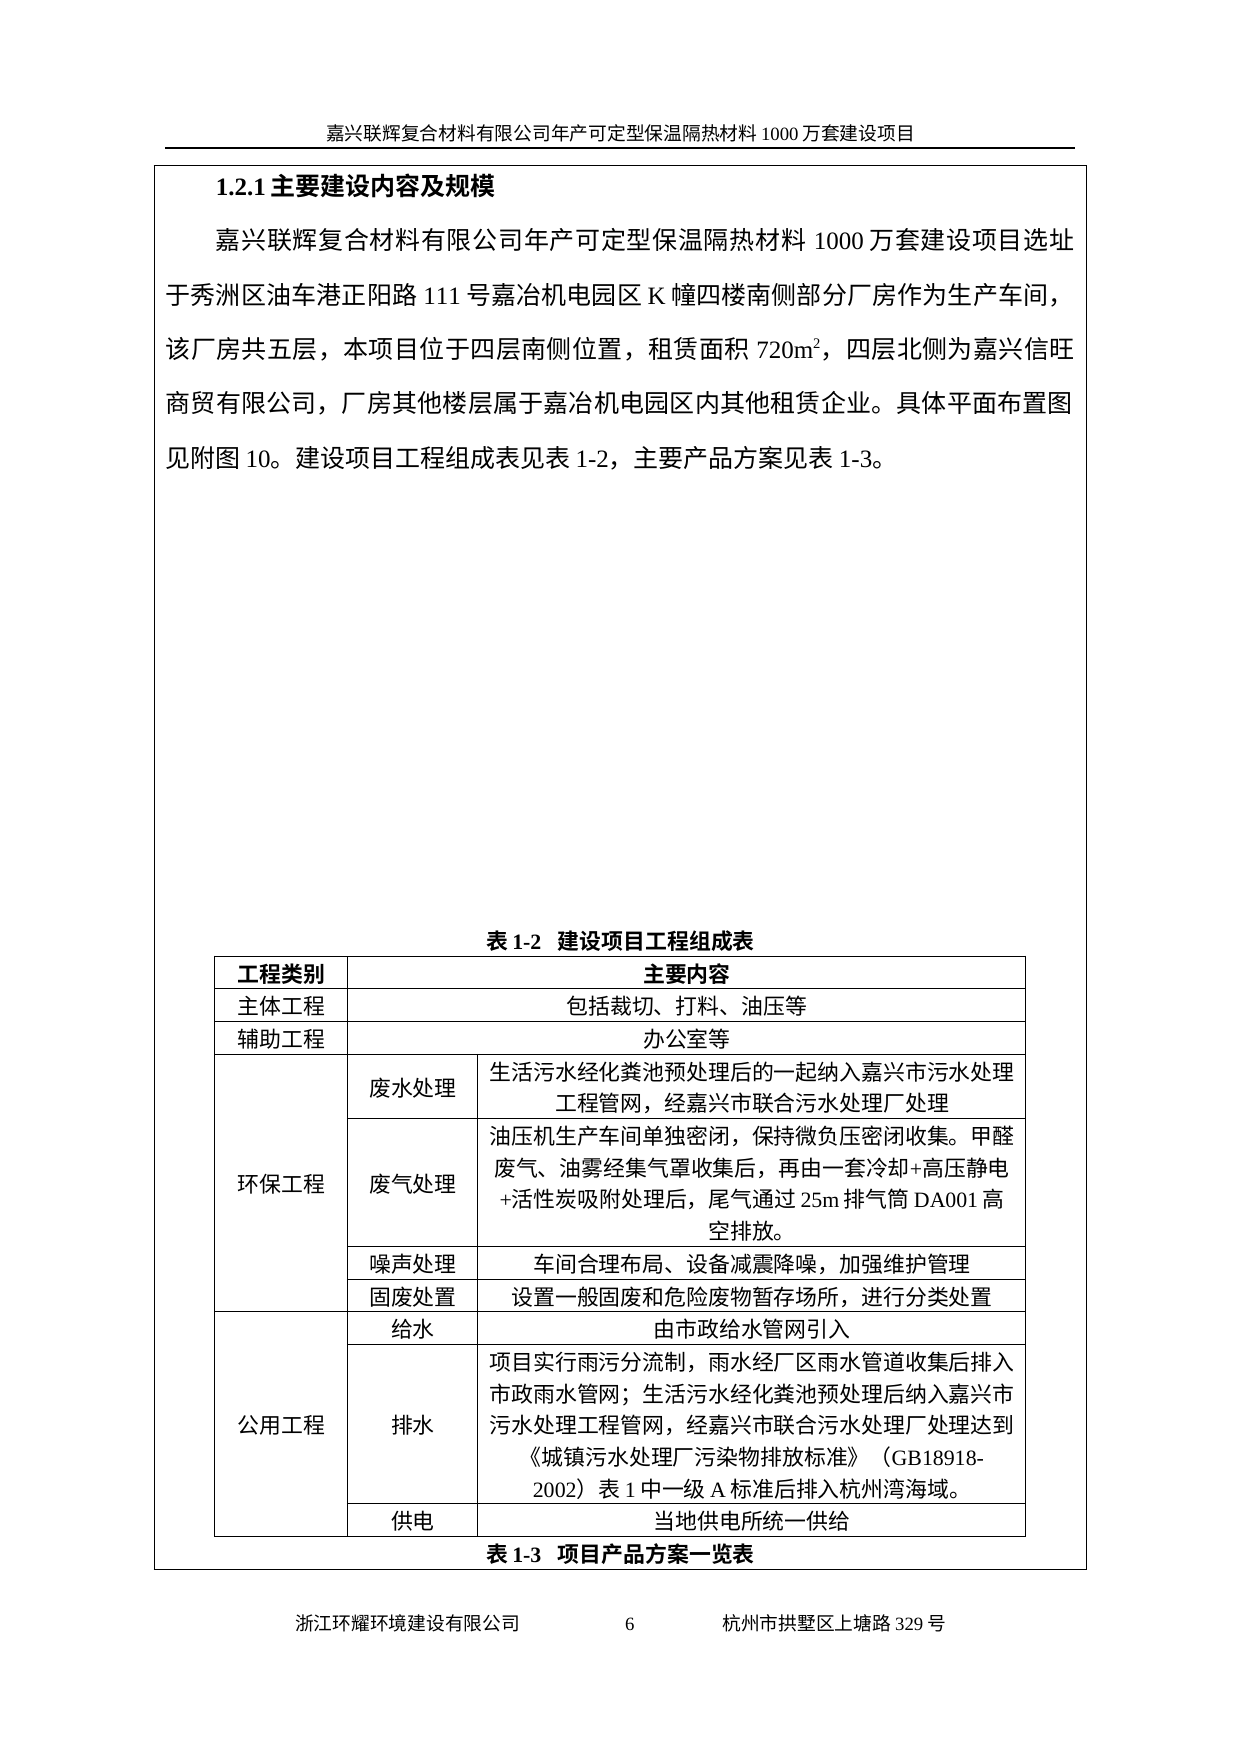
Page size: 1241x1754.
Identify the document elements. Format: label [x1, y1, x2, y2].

table_cell [155, 166, 1086, 1569]
